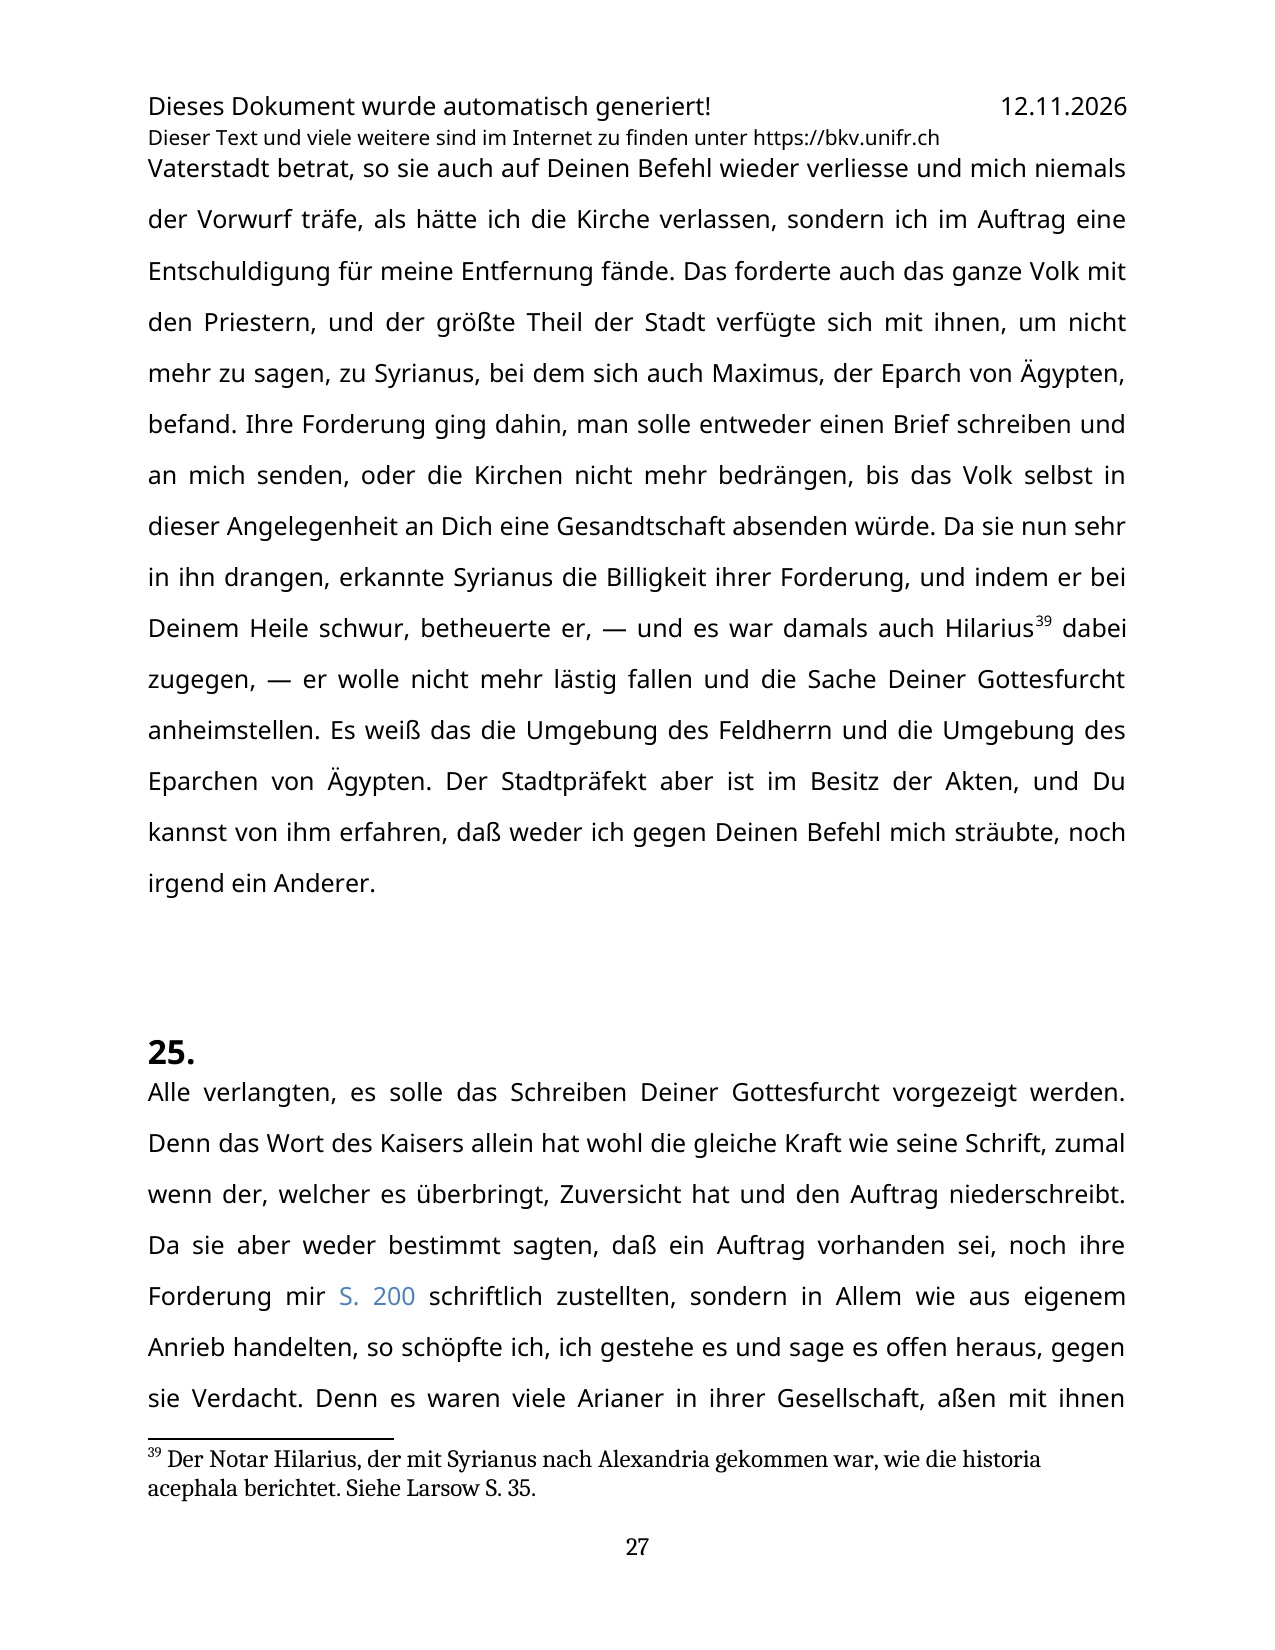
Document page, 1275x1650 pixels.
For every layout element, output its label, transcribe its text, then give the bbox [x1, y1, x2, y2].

subtitle 25. [148, 1029, 1127, 1074]
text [148, 151, 1127, 900]
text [148, 1074, 1127, 1415]
